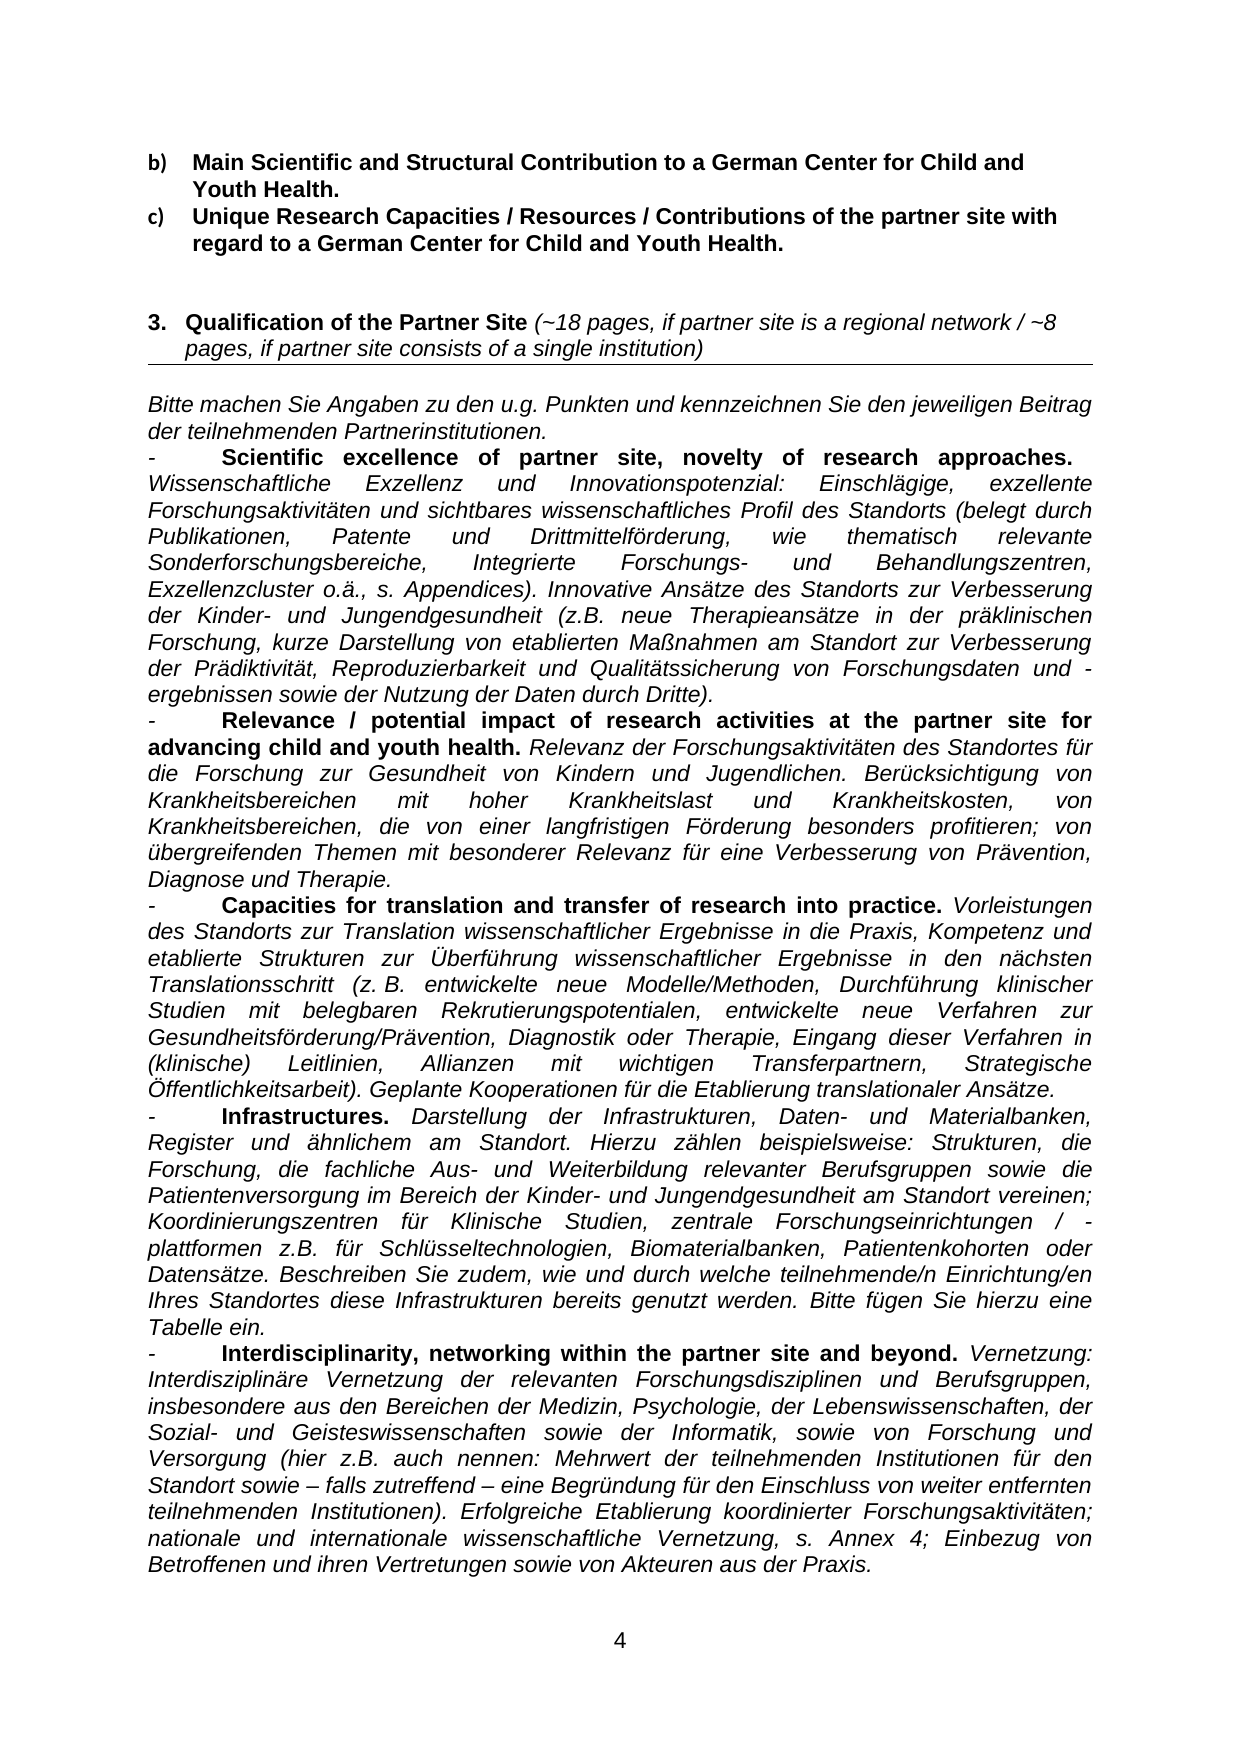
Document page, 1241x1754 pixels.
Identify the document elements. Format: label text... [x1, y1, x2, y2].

list Interdisciplinarity, networking within the partner site and beyond. Vernetzung: Interdisziplinäre Vernetzung der relevanten Forschungsdisziplinen und Berufsgruppen, insbesondere aus den Bereichen der Medizin, Psychologie, der Lebenswissenschaften, der Sozial- und Geisteswissenschaften sowie der Informatik, sowie von Forschung und Versorgung (hier z.B. auch nennen: Mehrwert der teilnehmenden Institutionen für den Standort sowie – falls zutreffend – eine Begründung für den Einschluss von weiter entfernten teilnehmenden Institutionen). Erfolgreiche Etablierung koordinierter Forschungsaktivitäten; nationale und internationale wissenschaftliche Vernetzung, s. Annex 4; Einbezug von Betroffenen und ihren Vertretungen sowie von Akteuren aus der Praxis. [148, 1340, 1093, 1577]
list Infrastructures. Darstellung der Infrastrukturen, Daten- und Materialbanken, Register und ähnlichem am Standort. Hierzu zählen beispielsweise: Strukturen, die Forschung, die fachliche Aus- und Weiterbildung relevanter Berufsgruppen sowie die Patientenversorgung im Bereich der Kinder- und Jungendgesundheit am Standort vereinen; Koordinierungszentren für Klinische Studien, zentrale Forschungseinrichtungen / -plattformen z.B. für Schlüsseltechnologien, Biomaterialbanken, Patientenkohorten oder Datensätze. Beschreiben Sie zudem, wie und durch welche teilnehmende/n Einrichtung/en Ihres Standortes diese Infrastrukturen bereits genutzt werden. Bitte fügen Sie hierzu eine Tabelle ein. [148, 1103, 1093, 1340]
list Main Scientific and Structural Contribution to a German Center for Child and Youth Health. [148, 148, 1093, 202]
text Bitte machen Sie Angaben zu den u.g. Punkten und kennzeichnen Sie den jeweiligen Beitrag der teilnehmenden Partnerinstitutionen. [148, 391, 1093, 444]
list Qualification of the Partner Site (~18 pages, if partner site is a regional network / ~8 pages, if partner site consists of a single institution) [148, 309, 1093, 364]
list Scientific excellence of partner site, novelty of research approaches. Wissenschaftliche Exzellenz und Innovationspotenzial: Einschlägige, exzellente Forschungsaktivitäten und sichtbares wissenschaftliches Profil des Standorts (belegt durch Publikationen, Patente und Drittmittelförderung, wie thematisch relevante Sonderforschungsbereiche, Integrierte Forschungs- und Behandlungszentren, Exzellenzcluster o.ä., s. Appendices). Innovative Ansätze des Standorts zur Verbesserung der Kinder- und Jungendgesundheit (z.B. neue Therapieansätze in der präklinischen Forschung, kurze Darstellung von etablierten Maßnahmen am Standort zur Verbesserung der Prädiktivität, Reproduzierbarkeit und Qualitätssicherung von Forschungsdaten und -ergebnissen sowie der Nutzung der Daten durch Dritte). [148, 444, 1093, 707]
list Capacities for translation and transfer of research into practice. Vorleistungen des Standorts zur Translation wissenschaftlicher Ergebnisse in die Praxis, Kompetenz und etablierte Strukturen zur Überführung wissenschaftlicher Ergebnisse in den nächsten Translationsschritt (z. B. entwickelte neue Modelle/Methoden, Durchführung klinischer Studien mit belegbaren Rekrutierungspotentialen, entwickelte neue Verfahren zur Gesundheitsförderung/Prävention, Diagnostik oder Therapie, Eingang dieser Verfahren in (klinische) Leitlinien, Allianzen mit wichtigen Transferpartnern, Strategische Öffentlichkeitsarbeit). Geplante Kooperationen für die Etablierung translationaler Ansätze. [148, 892, 1093, 1103]
list Relevance / potential impact of research activities at the partner site for advancing child and youth health. Relevanz der Forschungsaktivitäten des Standortes für die Forschung zur Gesundheit von Kindern und Jugendlichen. Berücksichtigung von Krankheitsbereichen mit hoher Krankheitslast und Krankheitskosten, von Krankheitsbereichen, die von einer langfristigen Förderung besonders profitieren; von übergreifenden Themen mit besonderer Relevanz für eine Verbesserung von Prävention, Diagnose und Therapie. [148, 707, 1093, 892]
list Unique Research Capacities / Resources / Contributions of the partner site with regard to a German Center for Child and Youth Health. [148, 202, 1093, 256]
